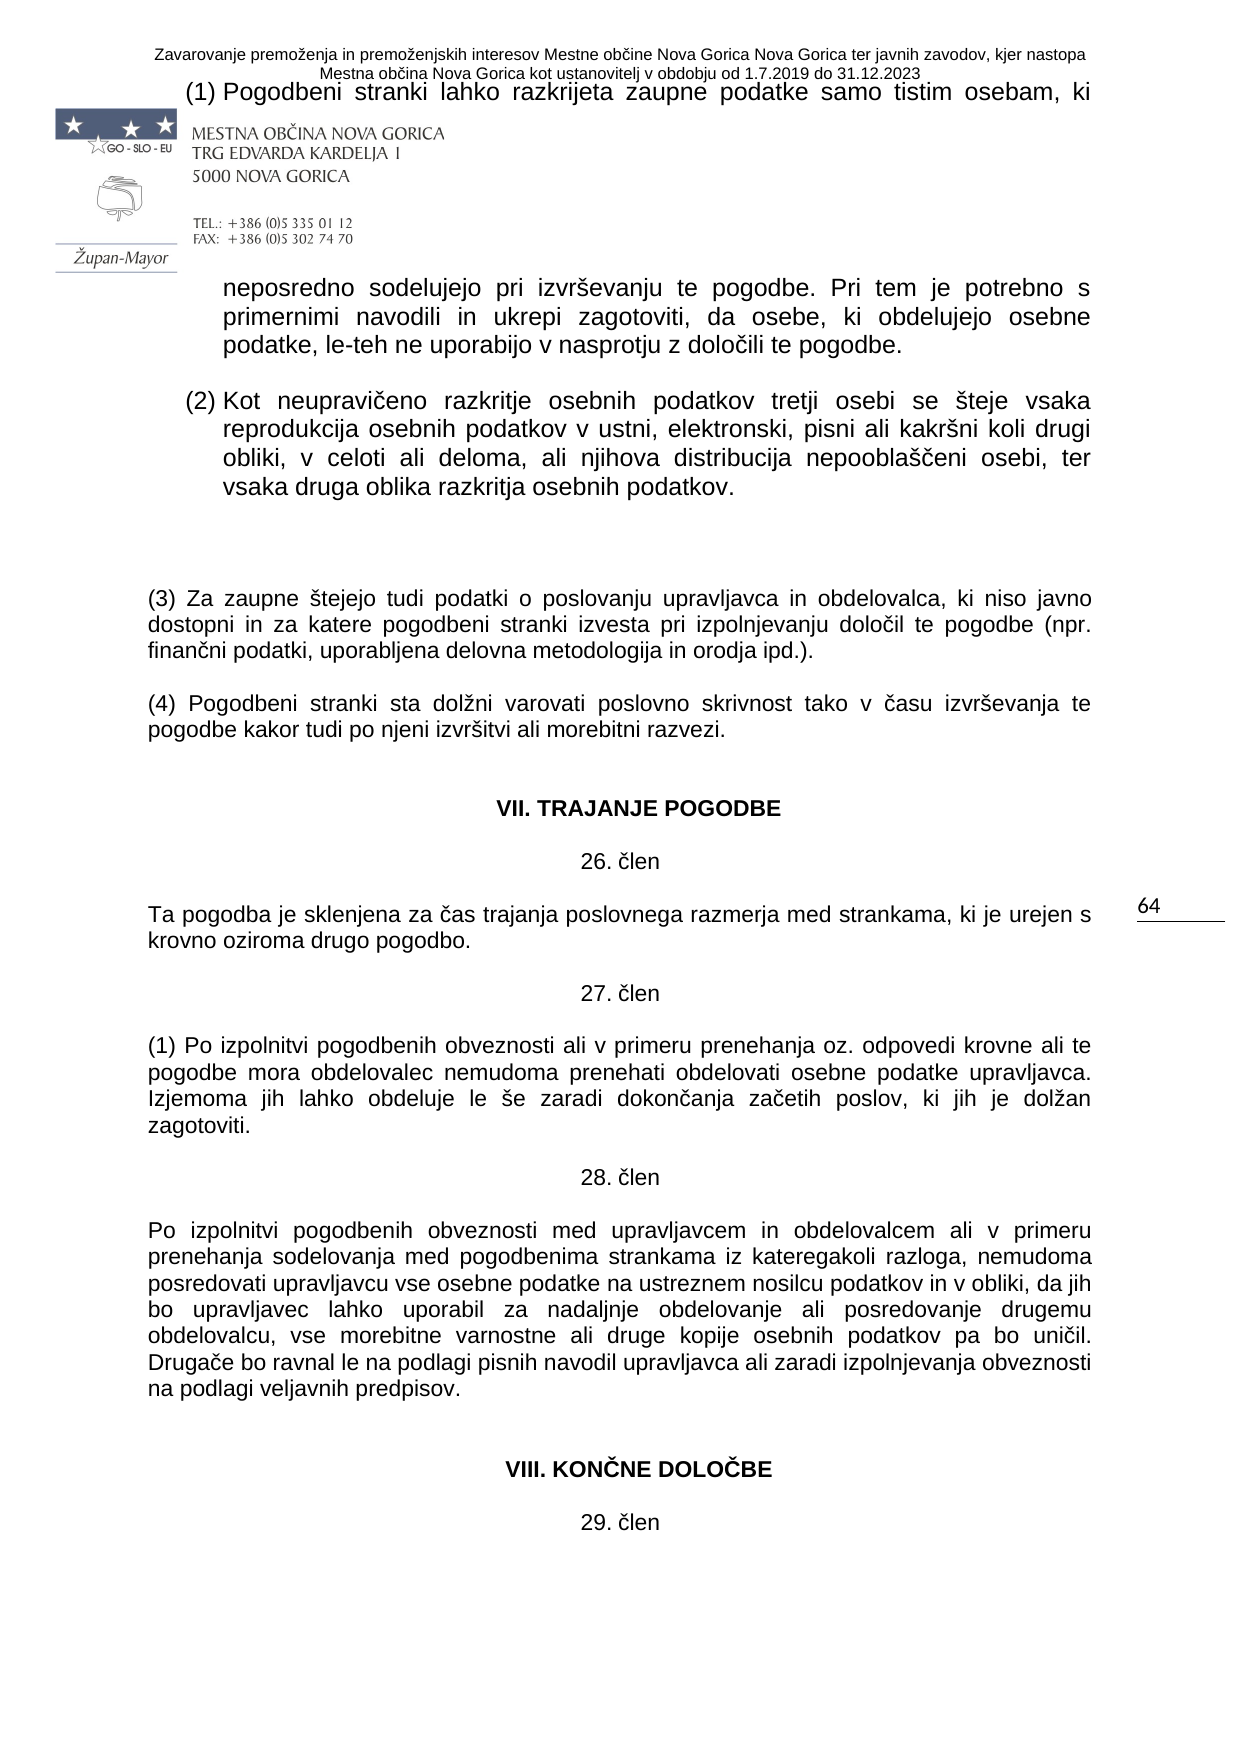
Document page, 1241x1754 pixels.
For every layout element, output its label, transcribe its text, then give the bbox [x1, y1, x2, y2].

list člen [148, 848, 1092, 874]
list člen [148, 1508, 1092, 1535]
text VIII. KONČNE DOLOČBE [185, 1456, 1092, 1482]
list člen [148, 1164, 1092, 1191]
text Ta pogodba je sklenjena za čas trajanja poslovnega razmerja med strankama, ki je urejen s krovno oziroma drugo pogodbo. [148, 901, 1092, 953]
text (4) Pogodbeni stranki sta dolžni varovati poslovno skrivnost tako v času izvrševanja te pogodbe kakor tudi po njeni izvršitvi ali morebitni razvezi. [148, 690, 1092, 743]
list člen [148, 980, 1092, 1006]
picture [55, 108, 185, 273]
text VII. TRAJANJE POGODBE [185, 795, 1092, 822]
list Kot neupravičeno razkritje osebnih podatkov tretji osebi se šteje vsaka reprodukcija osebnih podatkov v ustni, elektronski, pisni ali kakršni koli drugi obliki, v celoti ali deloma, ali njihova distribucija nepooblaščeni osebi, ter vsaka druga oblika razkritja osebnih podatkov. [185, 386, 1092, 501]
list Pogodbeni stranki lahko razkrijeta zaupne podatke samo tistim osebam, ki neposredno sodelujejo pri izvrševanju te pogodbe. Pri tem je potrebno s primernimi navodili in ukrepi zagotoviti, da osebe, ki obdelujejo osebne podatke, le-teh ne uporabijo v nasprotju z določili te pogodbe. [185, 77, 1092, 359]
text Po izpolnitvi pogodbenih obveznosti med upravljavcem in obdelovalcem ali v primeru prenehanja sodelovanja med pogodbenima strankama iz kateregakoli razloga, nemudoma posredovati upravljavcu vse osebne podatke na ustreznem nosilcu podatkov in v obliki, da jih bo upravljavec lahko uporabil za nadaljnje obdelovanje ali posredovanje drugemu obdelovalcu, vse morebitne varnostne ali druge kopije osebnih podatkov pa bo uničil. Drugače bo ravnal le na podlagi pisnih navodil upravljavca ali zaradi izpolnjevanja obveznosti na podlagi veljavnih predpisov. [148, 1217, 1092, 1401]
text (1) Po izpolnitvi pogodbenih obveznosti ali v primeru prenehanja oz. odpovedi krovne ali te pogodbe mora obdelovalec nemudoma prenehati obdelovati osebne podatke upravljavca. Izjemoma jih lahko obdeluje le še zaradi dokončanja začetih poslov, ki jih je dolžan zagotoviti. [148, 1032, 1092, 1138]
text (3) Za zaupne štejejo tudi podatki o poslovanju upravljavca in obdelovalca, ki niso javno dostopni in za katere pogodbeni stranki izvesta pri izpolnjevanju določil te pogodbe (npr. finančni podatki, uporabljena delovna metodologija in orodja ipd.). [148, 584, 1092, 663]
